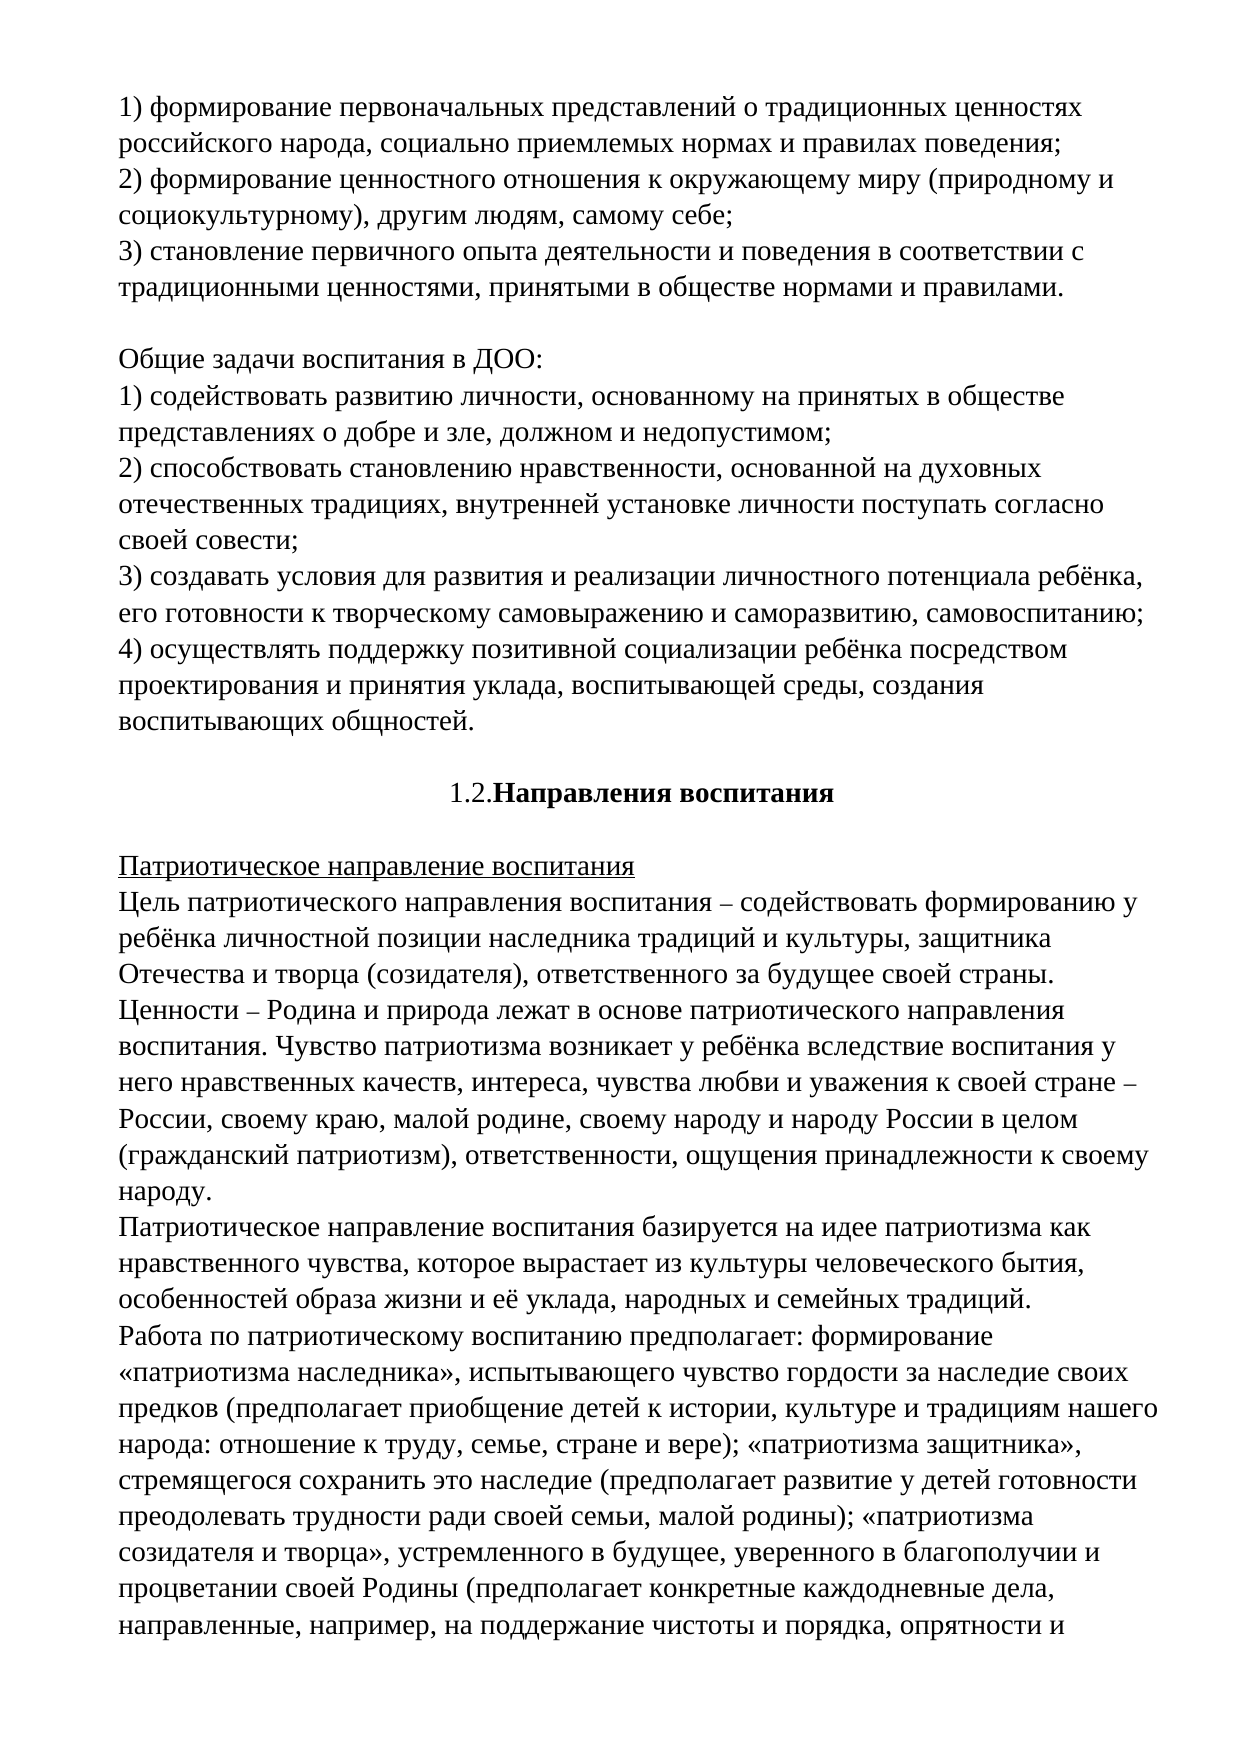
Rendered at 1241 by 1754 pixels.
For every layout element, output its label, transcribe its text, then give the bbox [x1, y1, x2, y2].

text Патриотическое направление воспитания базируется на идее патриотизма как нравственного чувства, которое вырастает из культуры человеческого бытия, особенностей образа жизни и её уклада, народных и семейных традиций. [118, 1209, 1165, 1315]
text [118, 1318, 1165, 1640]
text 2) способствовать становлению нравственности, основанной на духовных отечественных традициях, внутренней установке личности поступать согласно своей совести; [118, 450, 1165, 556]
text 3) создавать условия для развития и реализации личностного потенциала ребёнка, его готовности к творческому самовыражению и саморазвитию, самовоспитанию; [118, 558, 1165, 628]
text Ценности – Родина и природа лежат в основе патриотического направления воспитания. Чувство патриотизма возникает у ребёнка вследствие воспитания у него нравственных качеств, интереса, чувства любви и уважения к своей стране – России, своему краю, малой родине, своему народу и народу России в целом (гражданский патриотизм), ответственности, ощущения принадлежности к своему народу. [118, 992, 1165, 1207]
text 4) осуществлять поддержку позитивной социализации ребёнка посредством проектирования и принятия уклада, воспитывающей среды, создания воспитывающих общностей. [118, 631, 1165, 737]
text Патриотическое направление воспитания [118, 848, 1165, 881]
text 1.2.Направления воспитания [118, 775, 1165, 809]
text Цель патриотического направления воспитания – содействовать формированию у ребёнка личностной позиции наследника традиций и культуры, защитника Отечества и творца (созидателя), ответственного за будущее своей страны. [118, 884, 1165, 990]
text 2) формирование ценностного отношения к окружающему миру (природному и социокультурному), другим людям, самому себе; [118, 161, 1165, 231]
text Общие задачи воспитания в ДОО: [118, 342, 1165, 375]
text 3) становление первичного опыта деятельности и поведения в соответствии с традиционными ценностями, принятыми в обществе нормами и правилами. [118, 233, 1165, 303]
text 1) содействовать развитию личности, основанному на принятых в обществе представлениях о добре и зле, должном и недопустимом; [118, 378, 1165, 447]
text 1) формирование первоначальных представлений о традиционных ценностях российского народа, социально приемлемых нормах и правилах поведения; [118, 89, 1165, 158]
